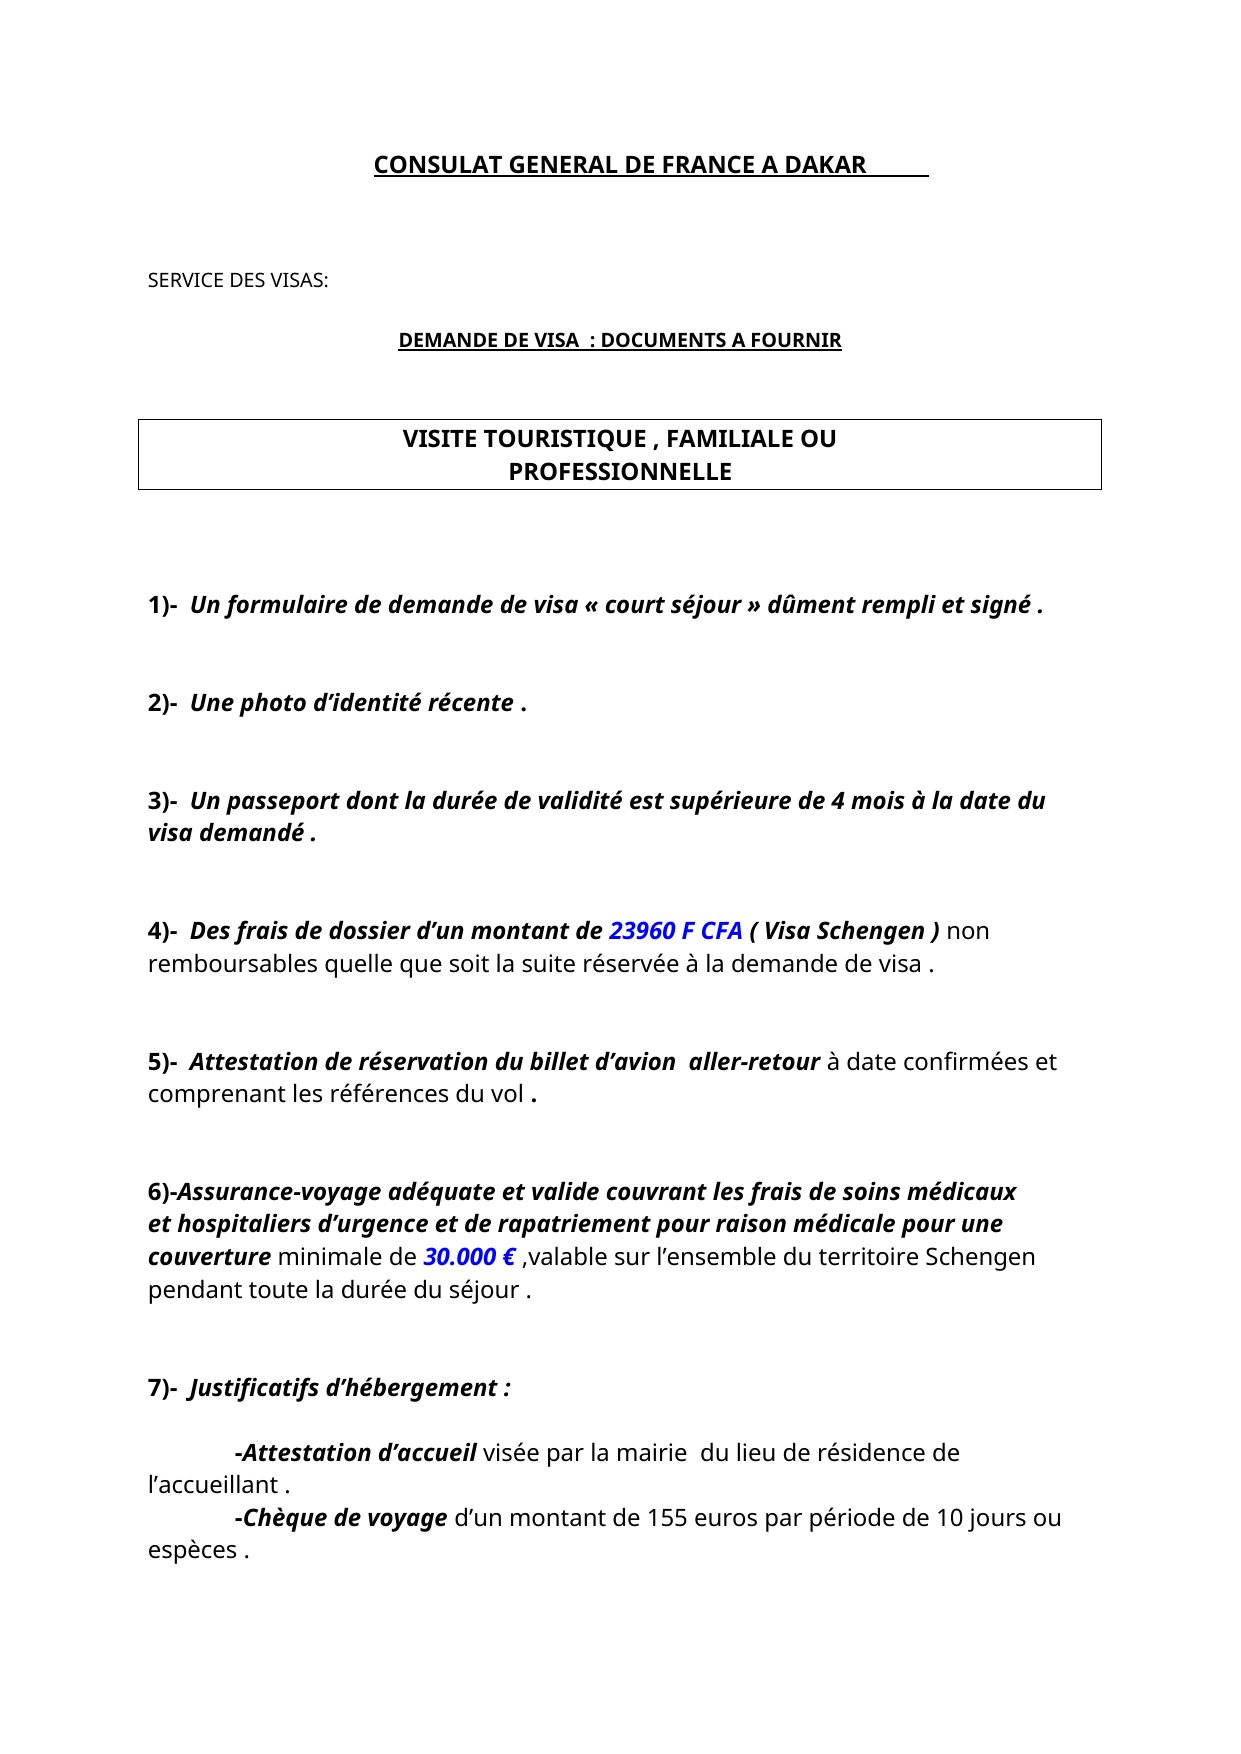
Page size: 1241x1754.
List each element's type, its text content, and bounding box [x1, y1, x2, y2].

text et hospitaliers d’urgence et de rapatriement pour raison médicale pour une couverture minimale de 30.000 € ,valable sur l’ensemble du territoire Schengen pendant toute la durée du séjour . [148, 1207, 1093, 1305]
text 4)- Des frais de dossier d’un montant de 23960 F CFA ( Visa Schengen ) non remboursables quelle que soit la suite réservée à la demande de visa . [148, 914, 1093, 979]
text 5)- Attestation de réservation du billet d’avion aller-retour à date confirmées et comprenant les références du vol . [148, 1044, 1093, 1109]
text PROFESSIONNELLE [139, 451, 1101, 489]
text 1)- Un formulaire de demande de visa « court séjour » dûment rempli et signé . [148, 588, 1093, 620]
text 2)- Une photo d’identité récente . [148, 686, 1093, 718]
text VISITE TOURISTIQUE , FAMILIALE OU [139, 420, 1101, 451]
subtitle DEMANDE DE VISA : DOCUMENTS A FOURNIR [148, 326, 1093, 353]
text -Chèque de voyage d’un montant de 155 euros par période de 10 jours ou espèces . [148, 1501, 1093, 1566]
text 3)- Un passeport dont la durée de validité est supérieure de 4 mois à la date du visa demandé . [148, 783, 1093, 849]
title CONSULAT GENERAL DE FRANCE A DAKAR [148, 148, 1093, 180]
text 7)- Justificatifs d’hébergement : [148, 1370, 1093, 1403]
text SERVICE DES VISAS: [148, 267, 1093, 294]
text -Attestation d’accueil visée par la mairie du lieu de résidence de l’accueillant . [148, 1436, 1093, 1501]
text 6)-Assurance-voyage adéquate et valide couvrant les frais de soins médicaux [148, 1175, 1093, 1207]
